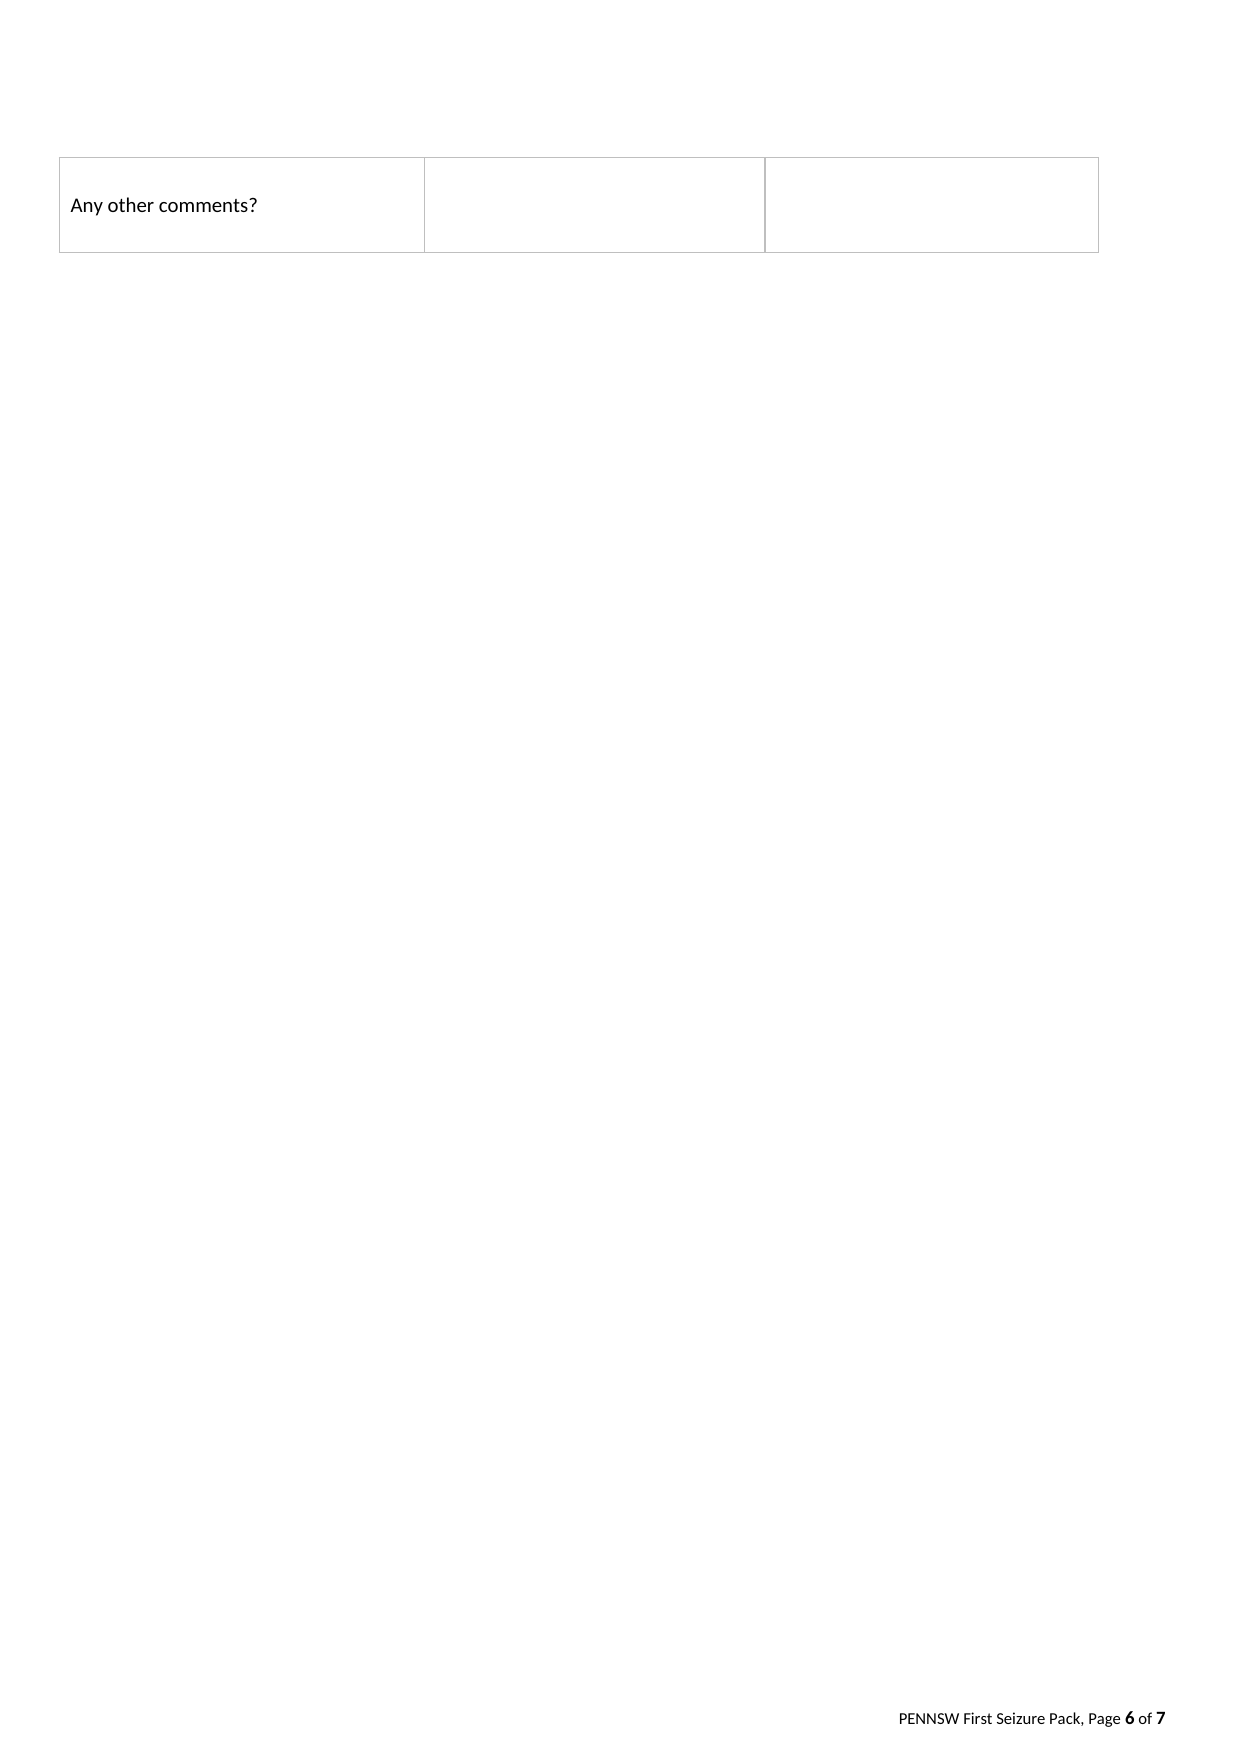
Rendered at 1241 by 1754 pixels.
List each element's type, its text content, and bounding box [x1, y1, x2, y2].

table_cell [425, 158, 764, 252]
table_cell Any other comments? [60, 158, 424, 252]
table_cell [766, 158, 1098, 252]
